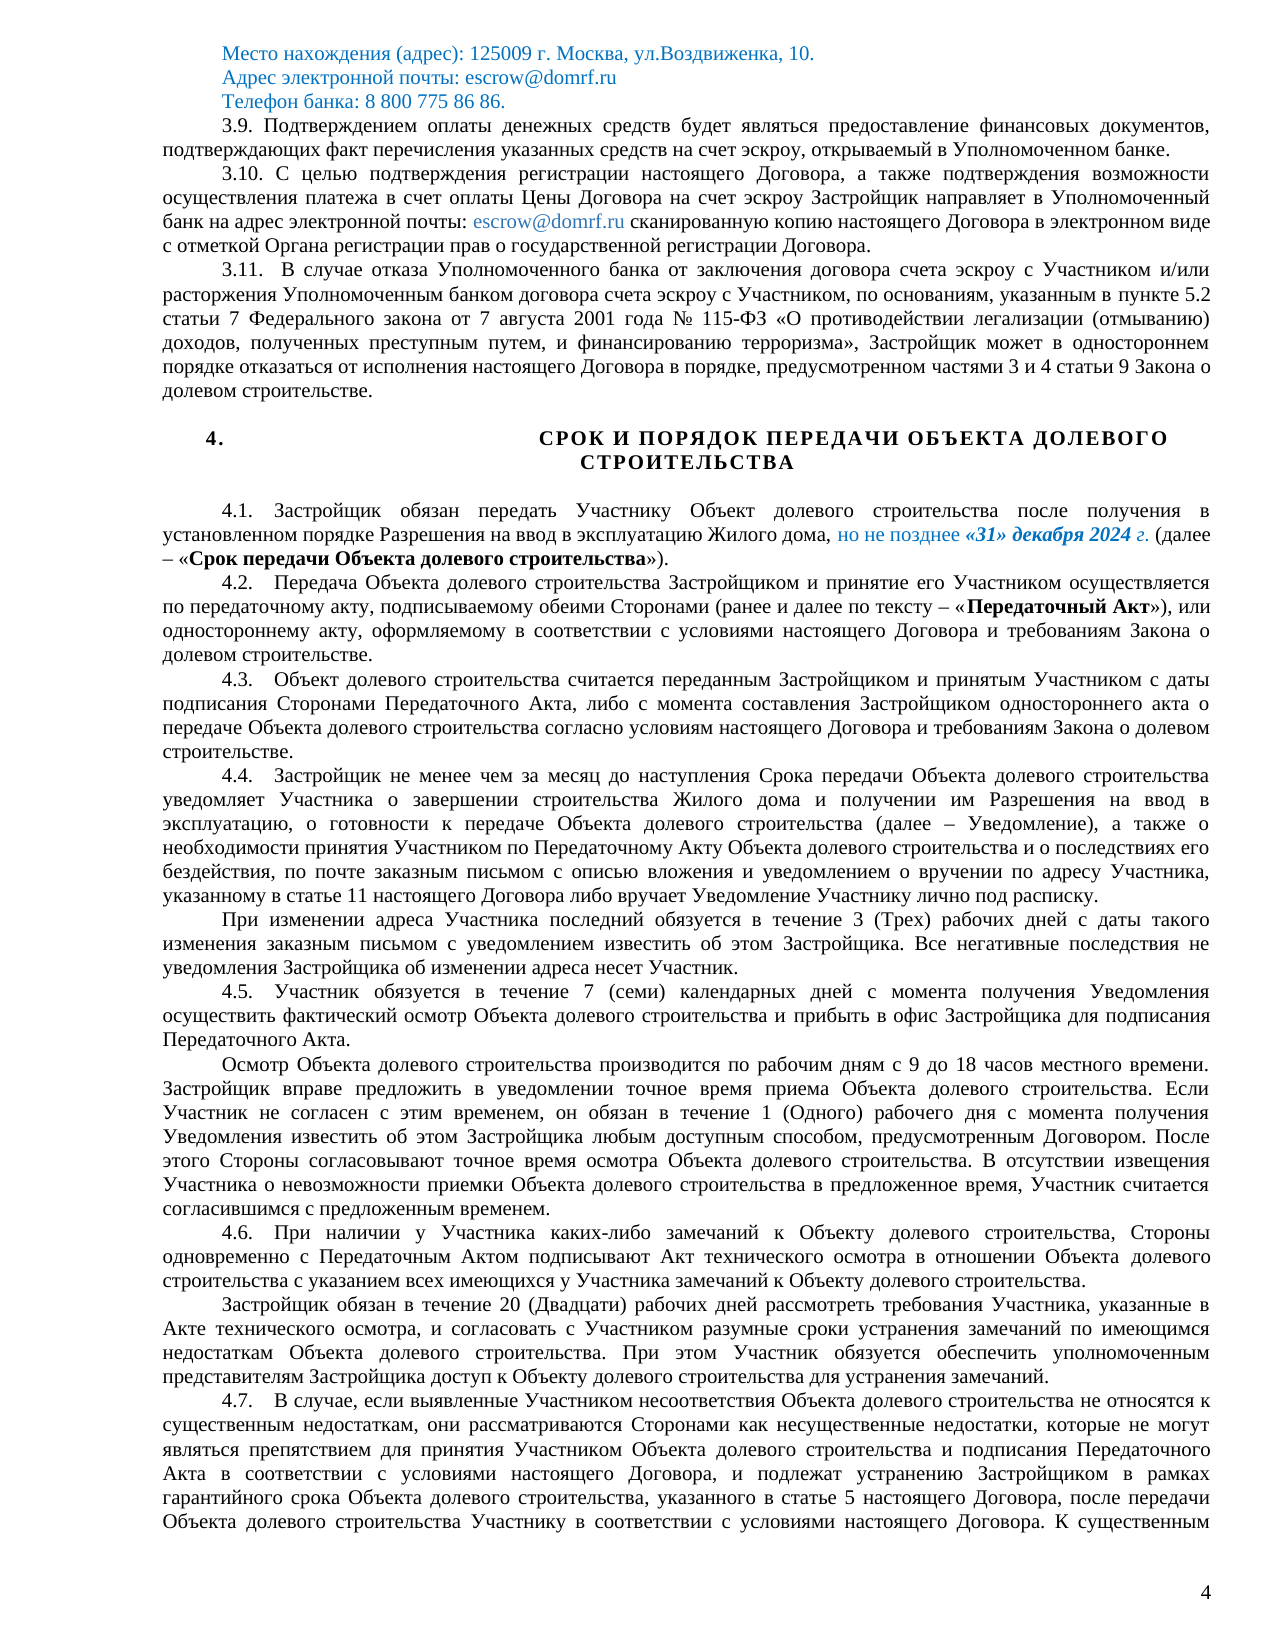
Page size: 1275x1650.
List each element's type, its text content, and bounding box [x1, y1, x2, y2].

list Застройщик не менее чем за месяц до наступления Срока передачи Объекта долевого строительства уведомляет Участника о завершении строительства Жилого дома и получении им Разрешения на ввод в эксплуатацию, о готовности к передаче Объекта долевого строительства (далее – Уведомление), а также о необходимости принятия Участником по Передаточному Акту Объекта долевого строительства и о последствиях его бездействия, по почте заказным письмом с описью вложения и уведомлением о вручении по адресу Участника, указанному в статье 11 настоящего Договора либо вручает Уведомление Участнику лично под расписку. [162, 763, 1211, 907]
text Адрес электронной почты: escrow@domrf.ru [162, 65, 1211, 89]
text Телефон банка: 8 800 775 86 86. [162, 89, 1211, 113]
text При изменении адреса Участника последний обязуется в течение 3 (Трех) рабочих дней с даты такого изменения заказным письмом с уведомлением известить об этом Застройщика. Все негативные последствия не уведомления Застройщика об изменении адреса несет Участник. [162, 907, 1211, 979]
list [162, 1388, 1211, 1533]
list Объект долевого строительства считается переданным Застройщиком и принятым Участником с даты подписания Сторонами Передаточного Акта, либо с момента составления Застройщиком одностороннего акта о передаче Объекта долевого строительства согласно условиям настоящего Договора и требованиям Закона о долевом строительстве. [162, 666, 1211, 763]
text 3.10. С целью подтверждения регистрации настоящего Договора, а также подтверждения возможности осуществления платежа в счет оплаты Цены Договора на счет эскроу Застройщик направляет в Уполномоченный банк на адрес электронной почты: escrow@domrf.ru сканированную копию настоящего Договора в электронном виде с отметкой Органа регистрации прав о государственной регистрации Договора. [162, 161, 1211, 257]
list Застройщик обязан передать Участнику Объект долевого строительства после получения в установленном порядке Разрешения на ввод в эксплуатацию Жилого дома, но не позднее «31» декабря 2024 г. (далее – «Срок передачи Объекта долевого строительства»). [162, 498, 1211, 570]
text Застройщик обязан в течение 20 (Двадцати) рабочих дней рассмотреть требования Участника, указанные в Акте технического осмотра, и согласовать с Участником разумные сроки устранения замечаний по имеющимся недостаткам Объекта долевого строительства. При этом Участник обязуется обеспечить уполномоченным представителям Застройщика доступ к Объекту долевого строительства для устранения замечаний. [162, 1292, 1211, 1388]
text 3.9. Подтверждением оплаты денежных средств будет являться предоставление финансовых документов, подтверждающих факт перечисления указанных средств на счет эскроу, открываемый в Уполномоченном банке. [162, 113, 1211, 161]
list Участник обязуется в течение 7 (семи) календарных дней с момента получения Уведомления осуществить фактический осмотр Объекта долевого строительства и прибыть в офис Застройщика для подписания Передаточного Акта. [162, 979, 1211, 1051]
list Передача Объекта долевого строительства Застройщиком и принятие его Участником осуществляется по передаточному акту, подписываемому обеими Сторонами (ранее и далее по тексту – «Передаточный Акт»), или одностороннему акту, оформляемому в соответствии с условиями настоящего Договора и требованиям Закона о долевом строительстве. [162, 570, 1211, 666]
list При наличии у Участника каких-либо замечаний к Объекту долевого строительства, Стороны одновременно с Передаточным Актом подписывают Акт технического осмотра в отношении Объекта долевого строительства с указанием всех имеющихся у Участника замечаний к Объекту долевого строительства. [162, 1220, 1211, 1292]
list СРОК И ПОРЯДОК ПЕРЕДАЧИ ОБЪЕКТА ДОЛЕВОГО СТРОИТЕЛЬСТВА [162, 426, 1211, 474]
text Место нахождения (адрес): 125009 г. Москва, ул.Воздвиженка, 10. [162, 41, 1211, 65]
text Осмотр Объекта долевого строительства производится по рабочим дням с 9 до 18 часов местного времени. Застройщик вправе предложить в уведомлении точное время приема Объекта долевого строительства. Если Участник не согласен с этим временем, он обязан в течение 1 (Одного) рабочего дня с момента получения Уведомления известить об этом Застройщика любым доступным способом, предусмотренным Договором. После этого Стороны согласовывают точное время осмотра Объекта долевого строительства. В отсутствии извещения Участника о невозможности приемки Объекта долевого строительства в предложенное время, Участник считается согласившимся с предложенным временем. [162, 1051, 1211, 1220]
list В случае отказа Уполномоченного банка от заключения договора счета эскроу с Участником и/или расторжения Уполномоченным банком договора счета эскроу с Участником, по основаниям, указанным в пункте 5.2 статьи 7 Федерального закона от 7 августа 2001 года № 115-ФЗ «О противодействии легализации (отмыванию) доходов, полученных преступным путем, и финансированию терроризма», Застройщик может в одностороннем порядке отказаться от исполнения настоящего Договора в порядке, предусмотренном частями 3 и 4 статьи 9 Закона о долевом строительстве. [162, 257, 1211, 402]
